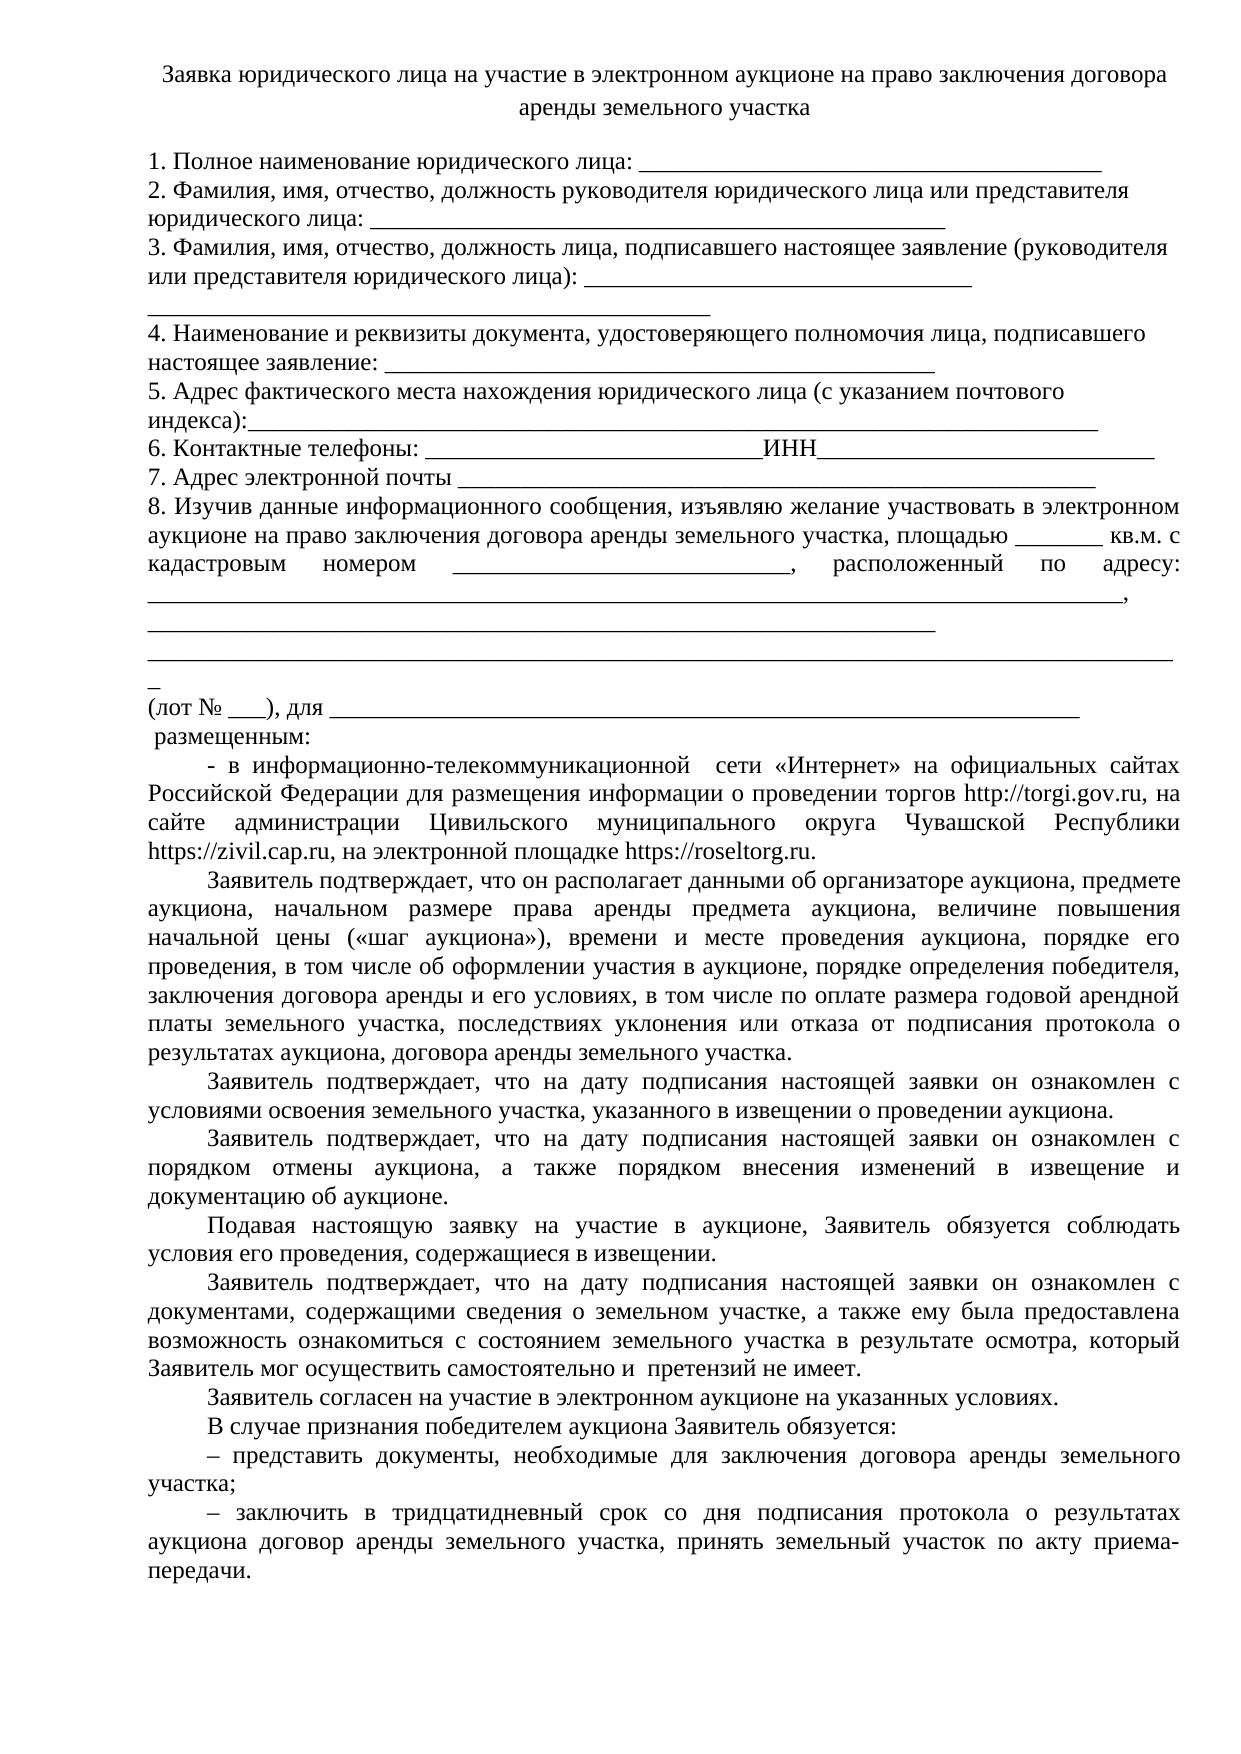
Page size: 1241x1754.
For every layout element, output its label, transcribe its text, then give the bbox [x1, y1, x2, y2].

text 3. Фамилия, имя, отчество, должность лица, подписавшего настоящее заявление (руководителя или представителя юридического лица): _______________________________ _____________________________________________ [148, 232, 1181, 318]
text – заключить в тридцатидневный срок со дня подписания протокола о результатах аукциона договор аренды земельного участка, принять земельный участок по акту приема-передачи. [148, 1497, 1181, 1583]
text 2. Фамилия, имя, отчество, должность руководителя юридического лица или представителя юридического лица: ______________________________________________ [148, 175, 1181, 232]
text 4. Наименование и реквизиты документа, удостоверяющего полномочия лица, подписавшего настоящее заявление: ____________________________________________ [148, 318, 1181, 376]
text В случае признания победителем аукциона Заявитель обязуется: [148, 1411, 1181, 1440]
text 8. Изучив данные информационного сообщения, изъявляю желание участвовать в электронном аукционе на право заключения договора аренды земельного участка, площадью _______ кв.м. с кадастровым номером ___________________________, расположенный по адресу: ______________________________________________________________________________, _______________________________________________________________ [148, 491, 1181, 635]
text 7. Адрес электронной почты ___________________________________________________ [148, 462, 1181, 491]
text Заявитель подтверждает, что на дату подписания настоящей заявки он ознакомлен с документами, содержащими сведения о земельном участке, а также ему была предоставлена возможность ознакомиться с состоянием земельного участка в результате осмотра, который Заявитель мог осуществить самостоятельно и претензий не имеет. [148, 1267, 1181, 1382]
text 1. Полное наименование юридического лица: _____________________________________ [148, 146, 1181, 175]
text Заявитель подтверждает, что на дату подписания настоящей заявки он ознакомлен с условиями освоения земельного участка, указанного в извещении о проведении аукциона. [148, 1066, 1181, 1123]
text Заявка юридического лица на участие в электронном аукционе на право заключения договора аренды земельного участка [148, 59, 1181, 121]
text Подавая настоящую заявку на участие в аукционе, Заявитель обязуется соблюдать условия его проведения, содержащиеся в извещении. [148, 1210, 1181, 1267]
text ___________________________________________________________________________________ [148, 635, 1181, 692]
text Заявитель подтверждает, что он располагает данными об организаторе аукциона, предмете аукциона, начальном размере права аренды предмета аукциона, величине повышения начальной цены («шаг аукциона»), времени и месте проведения аукциона, порядке его проведения, в том числе об оформлении участия в аукционе, порядке определения победителя, заключения договора аренды и его условиях, в том числе по оплате размера годовой арендной платы земельного участка, последствиях уклонения или отказа от подписания протокола о результатах аукциона, договора аренды земельного участка. [148, 865, 1181, 1066]
text Заявитель согласен на участие в электронном аукционе на указанных условиях. [148, 1382, 1181, 1411]
text Заявитель подтверждает, что на дату подписания настоящей заявки он ознакомлен с порядком отмены аукциона, а также порядком внесения изменений в извещение и документацию об аукционе. [148, 1123, 1181, 1210]
text 6. Контактные телефоны: ___________________________ИНН___________________________ [148, 433, 1181, 462]
text (лот № ___), для ____________________________________________________________ [148, 692, 1181, 721]
text – представить документы, необходимые для заключения договора аренды земельного участка; [148, 1440, 1181, 1497]
text размещенным: [148, 721, 1181, 750]
text 5. Адрес фактического места нахождения юридического лица (с указанием почтового индекса):____________________________________________________________________ [148, 376, 1181, 433]
text - в информационно-телекоммуникационной сети «Интернет» на официальных сайтах Российской Федерации для размещения информации о проведении торгов http://torgi.gov.ru, на сайте администрации Цивильского муниципального округа Чувашской Республики https://zivil.cap.ru, на электронной площадке https://roseltorg.ru. [148, 750, 1181, 865]
